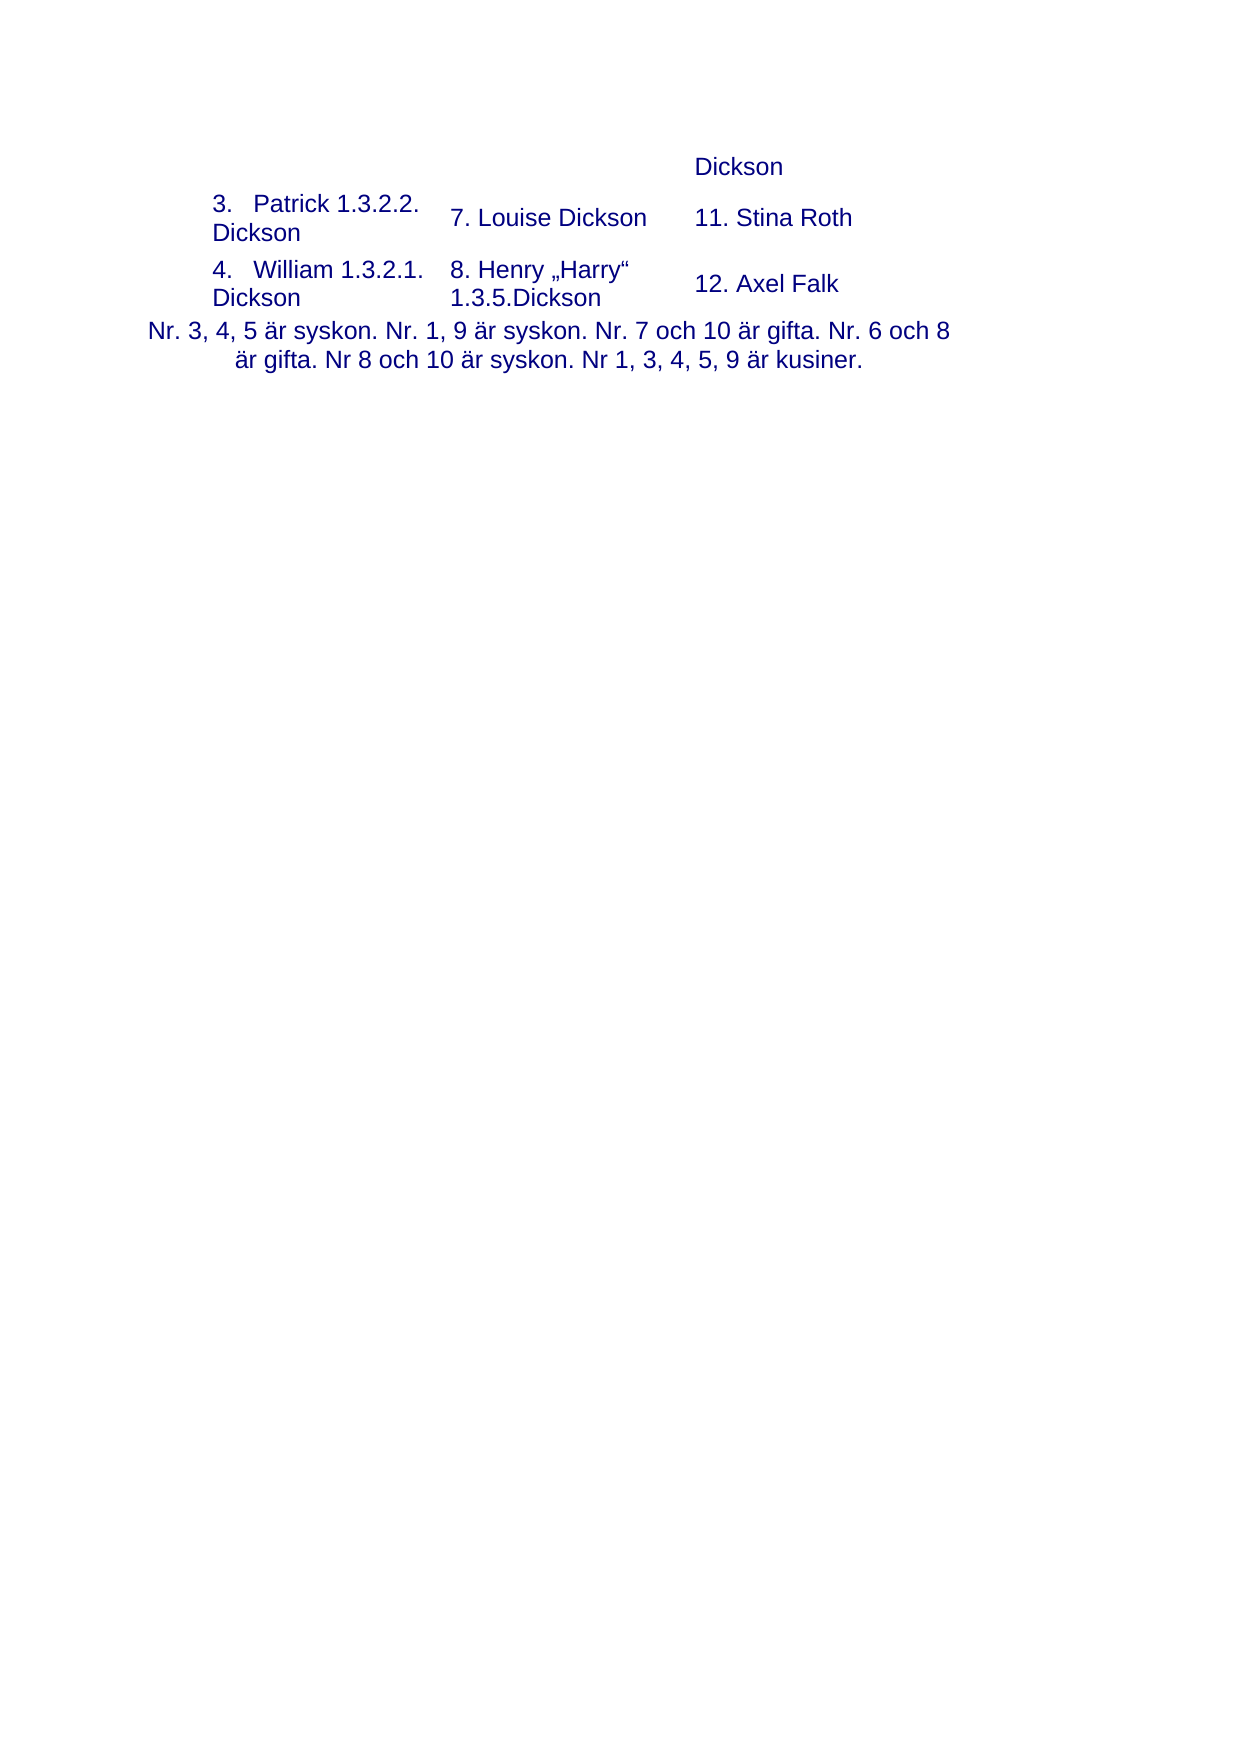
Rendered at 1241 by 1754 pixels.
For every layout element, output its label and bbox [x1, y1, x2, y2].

table_header [148, 148, 951, 374]
